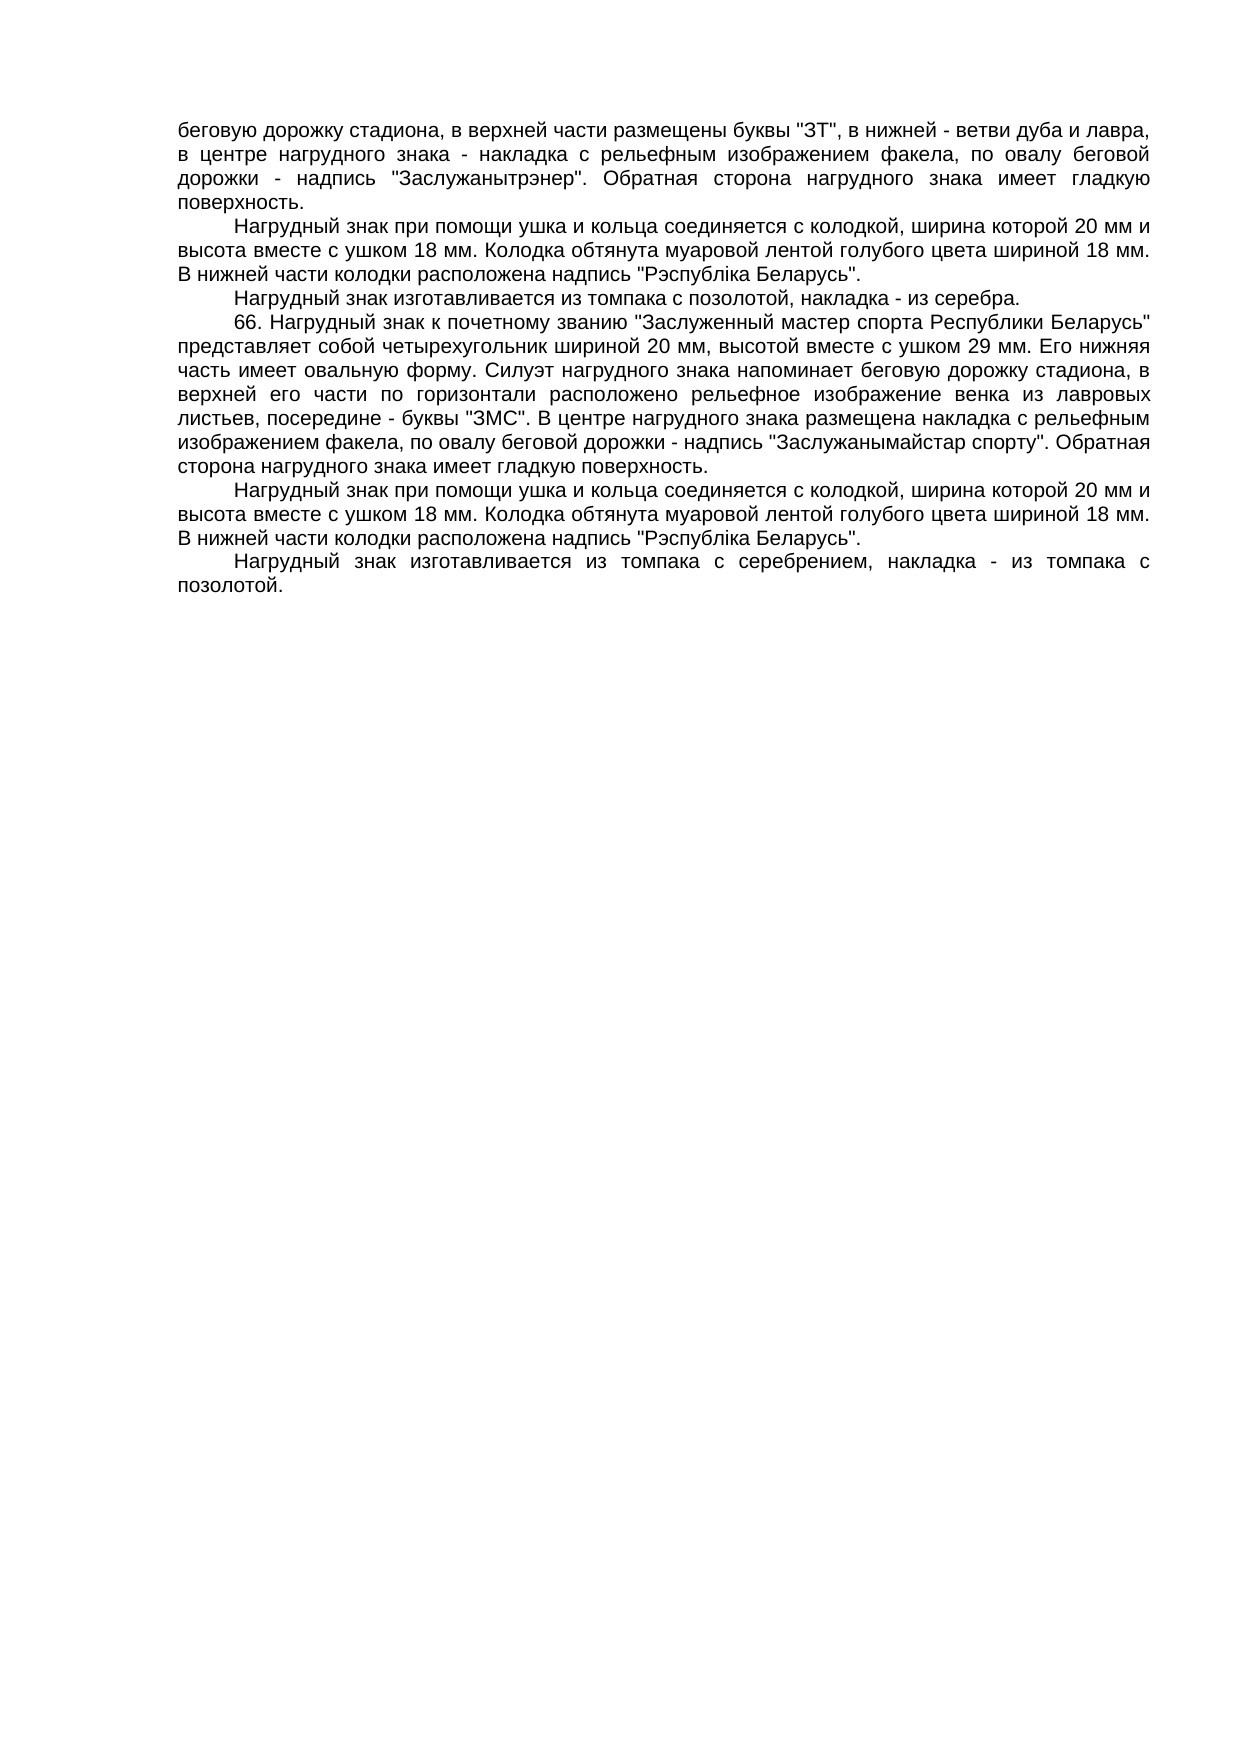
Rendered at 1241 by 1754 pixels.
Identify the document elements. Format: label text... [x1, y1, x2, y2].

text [177, 118, 1152, 214]
text 66. Нагрудный знак к почетному званию "Заслуженный мастер спорта Республики Беларусь" представляет собой четырехугольник шириной 20 мм, высотой вместе с ушком 29 мм. Его нижняя часть имеет овальную форму. Силуэт нагрудного знака напоминает беговую дорожку стадиона, в верхней его части по горизонтали расположено рельефное изображение венка из лавровых листьев, посередине - буквы "ЗМС". В центре нагрудного знака размещена накладка с рельефным изображением факела, по овалу беговой дорожки - надпись "Заслужанымайстар спорту". Обратная сторона нагрудного знака имеет гладкую поверхность. [177, 310, 1152, 477]
text Нагрудный знак изготавливается из томпака с серебрением, накладка - из томпака с позолотой. [177, 549, 1152, 597]
text Нагрудный знак при помощи ушка и кольца соединяется с колодкой, ширина которой 20 мм и высота вместе с ушком 18 мм. Колодка обтянута муаровой лентой голубого цвета шириной 18 мм. В нижней части колодки расположена надпись "Рэспублiка Беларусь". [177, 477, 1152, 549]
text Нагрудный знак изготавливается из томпака с позолотой, накладка - из серебра. [177, 286, 1152, 310]
text Нагрудный знак при помощи ушка и кольца соединяется с колодкой, ширина которой 20 мм и высота вместе с ушком 18 мм. Колодка обтянута муаровой лентой голубого цвета шириной 18 мм. В нижней части колодки расположена надпись "Рэспублiка Беларусь". [177, 214, 1152, 286]
